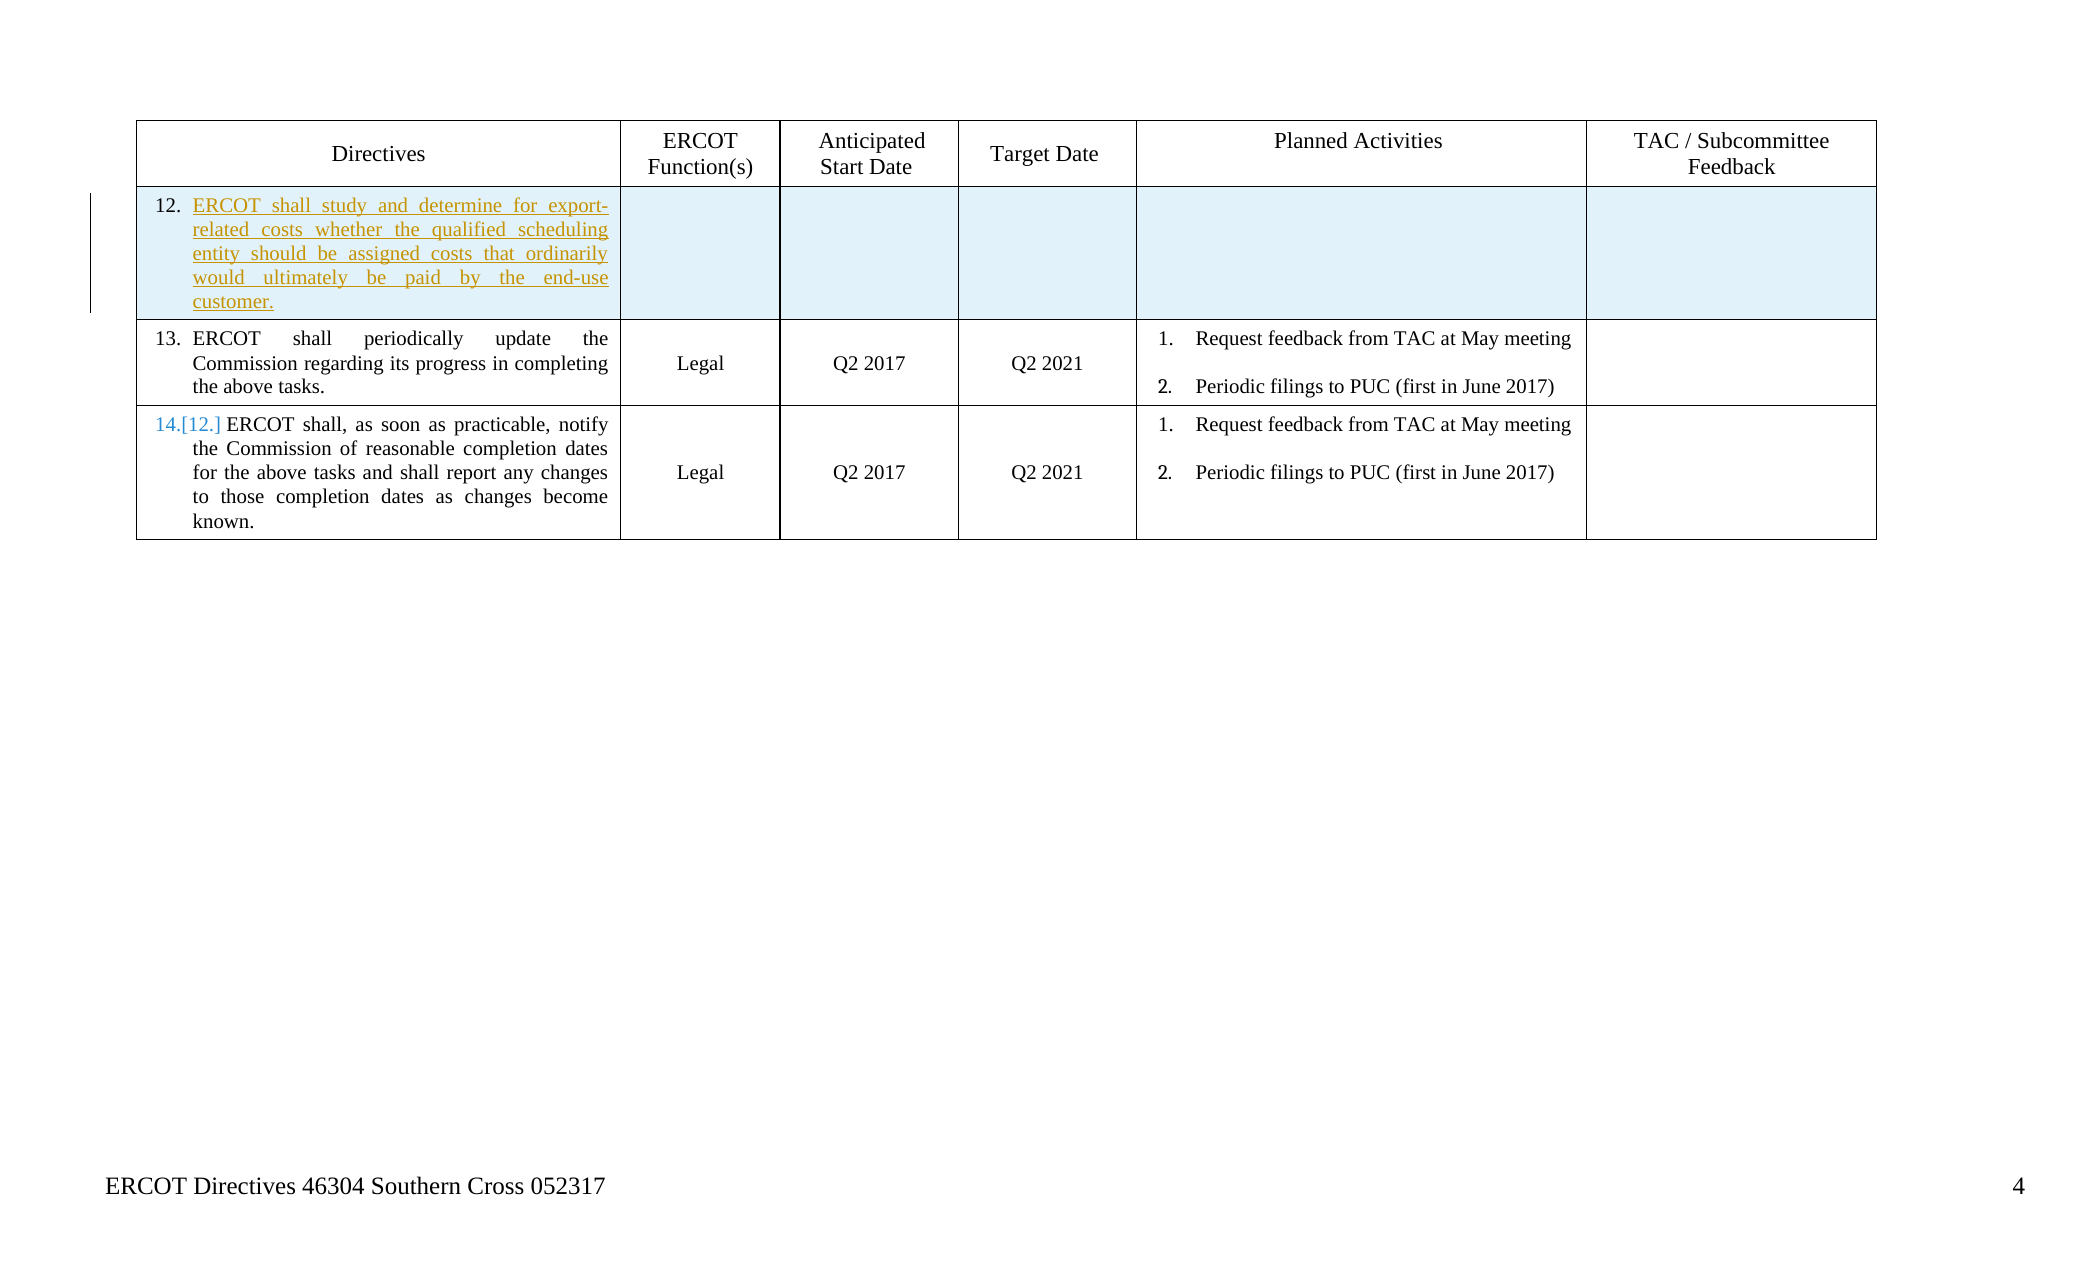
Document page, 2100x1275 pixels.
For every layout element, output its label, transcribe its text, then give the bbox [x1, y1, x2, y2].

table_header Planned Activities [1137, 121, 1586, 186]
table_cell Q2 2017 [781, 320, 958, 405]
table_cell Q2 2021 [959, 406, 1136, 539]
table_cell Q2 2021 [959, 320, 1136, 405]
table_header Directives [137, 121, 620, 186]
table_cell Request feedback from TAC at May meeting Periodic filings to PUC (first in June 2017) [1137, 320, 1586, 405]
table_header Target Date [959, 121, 1136, 186]
table_header ERCOT Function(s) [621, 121, 779, 186]
table_cell ERCOT shall, as soon as practicable, notify the Commission of reasonable completion dates for the above tasks and shall report any changes to those completion dates as changes become known. [137, 406, 620, 539]
table_cell ERCOT shall periodically update the Commission regarding its progress in completing the above tasks. [137, 320, 620, 405]
table_cell [1587, 406, 1876, 539]
table_cell Legal [621, 320, 779, 405]
table_cell [1587, 320, 1876, 405]
table_cell Q2 2017 [781, 406, 958, 539]
table_cell Legal [621, 406, 779, 539]
table_header TAC / Subcommittee Feedback [1587, 121, 1876, 186]
table_header Anticipated Start Date [781, 121, 958, 186]
table_cell Request feedback from TAC at May meeting Periodic filings to PUC (first in June 2017) [1137, 406, 1586, 539]
